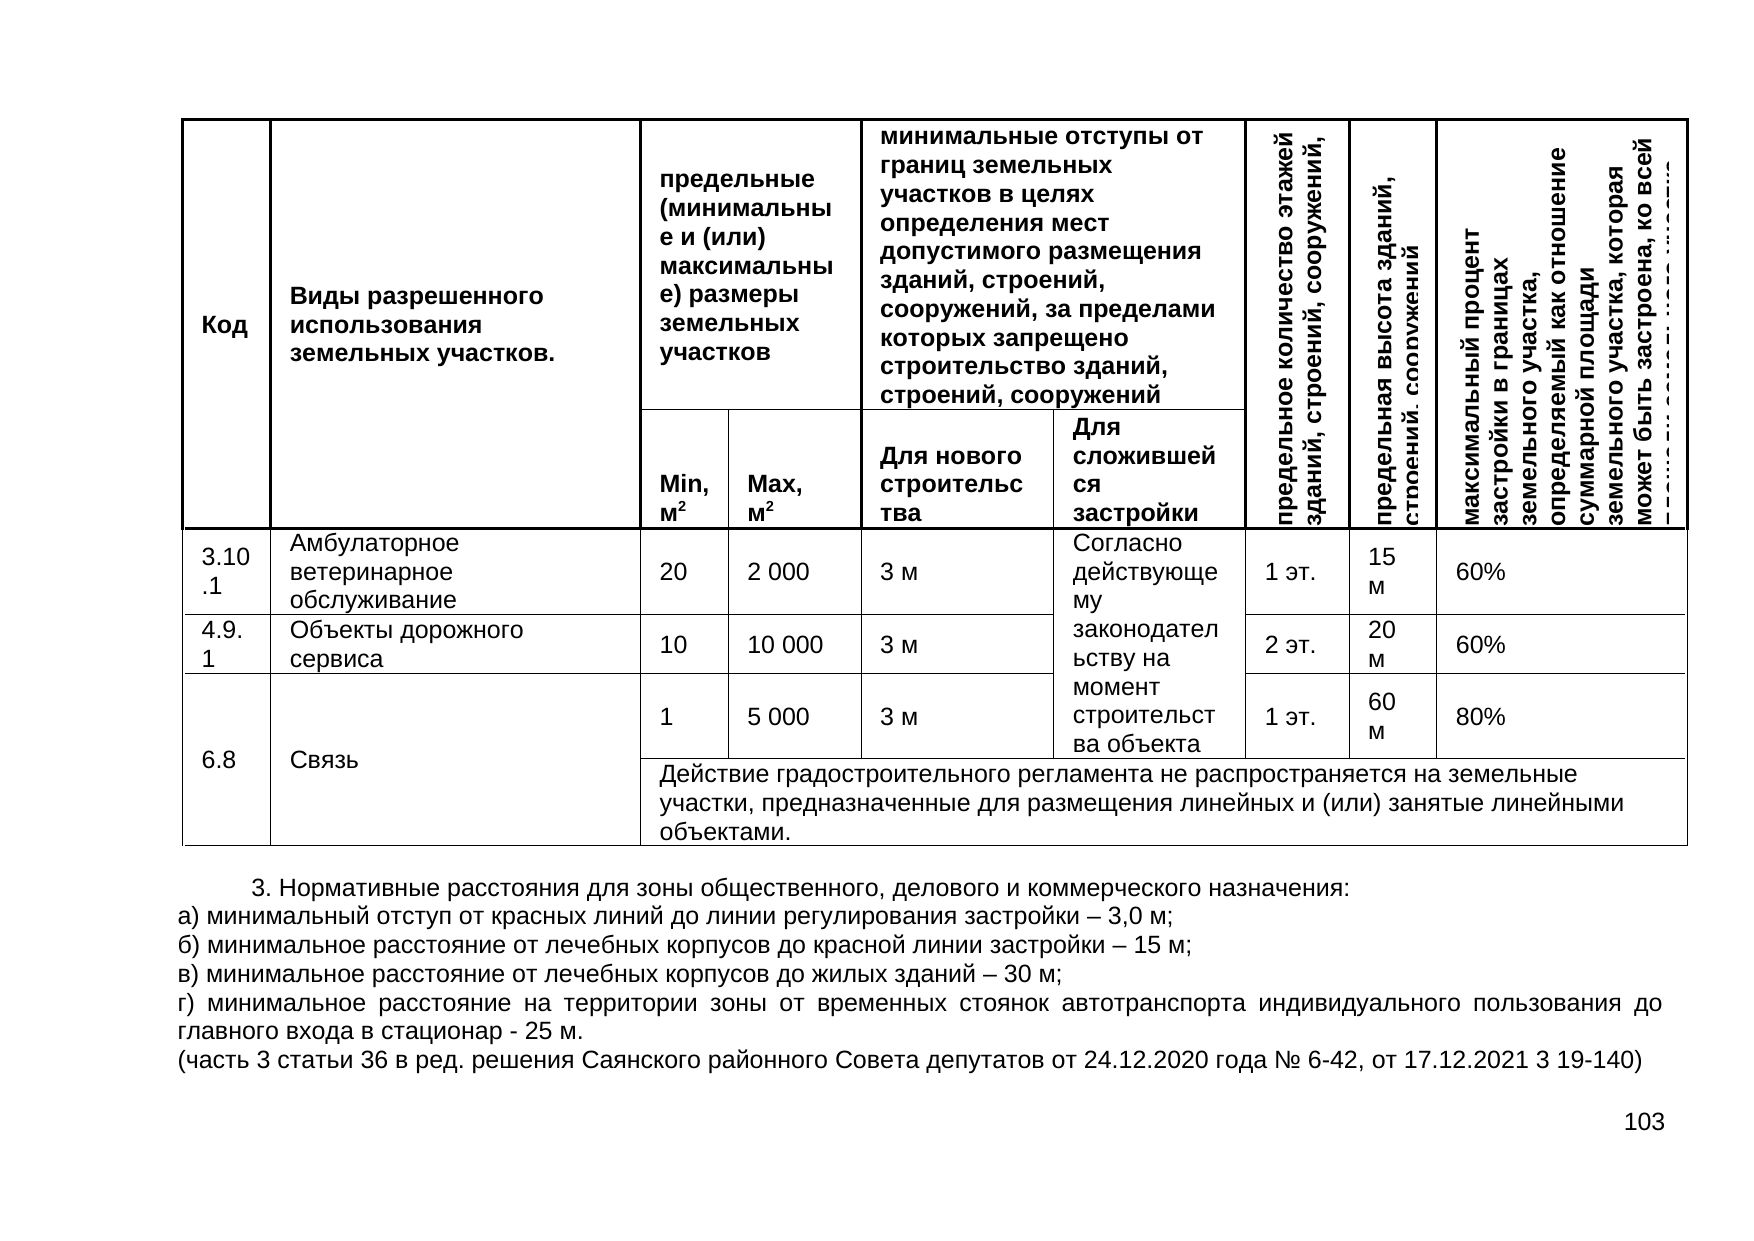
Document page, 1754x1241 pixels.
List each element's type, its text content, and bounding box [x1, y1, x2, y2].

table_cell Амбулаторное ветеринарное обслуживание [271, 530, 640, 614]
table_cell Для нового строительства [863, 410, 1053, 527]
table_cell 60 м [1350, 674, 1436, 758]
table_cell 2 000 [729, 530, 861, 614]
table_cell Связь [271, 674, 640, 845]
table_cell 1 [641, 674, 728, 758]
text а) минимальный отступ от красных линий до линии регулирования застройки – 3,0 м; [177, 901, 1665, 930]
table_cell Для сложившейся застройки [1054, 410, 1244, 527]
table_cell 15 м [1350, 530, 1436, 614]
table_cell 3 м [862, 615, 1053, 673]
table_cell 10 000 [729, 615, 861, 673]
text г) минимальное расстояние на территории зоны от временных стоянок автотранспорта индивидуального пользования до главного входа в стационар - 25 м. [177, 988, 1665, 1045]
table_cell Объекты дорожного сервиса [271, 615, 640, 673]
table_cell 20 [641, 530, 728, 614]
table_cell 2 эт. [1246, 615, 1349, 673]
table_cell 1 эт. [1246, 530, 1349, 614]
table_cell Согласно действующему законодательству на момент строительства объекта [1054, 530, 1245, 758]
table_cell Max, м2 [729, 410, 860, 527]
table_header Виды разрешенного использования земельных участков. [272, 121, 639, 527]
table_cell 10 [641, 615, 728, 673]
table_cell 60% [1437, 614, 1687, 673]
table_cell 4.9.1 [183, 614, 270, 673]
table_header предельное количество этажей зданий, строений, сооружений, [1247, 121, 1348, 527]
table_cell 3.10.1 [183, 527, 270, 614]
table_cell 20 м [1350, 615, 1436, 673]
table_header минимальные отступы от границ земельных участков в целях определения мест допустимого размещения зданий, строений, сооружений, за пределами которых запрещено строительство зданий, строений, сооружений [863, 121, 1244, 409]
text 3. Нормативные расстояния для зоны общественного, делового и коммерческого назначения: [177, 873, 1665, 901]
table_cell 60% [1437, 527, 1687, 614]
table_cell 80% [1437, 673, 1687, 758]
table_cell 3 м [862, 530, 1053, 614]
table_header предельная высота зданий, строений, сооружений [1351, 121, 1435, 527]
table_cell Действие градостроительного регламента не распространяется на земельные участки, предназначенные для размещения линейных и (или) занятые линейными объектами. [641, 758, 1687, 845]
text (часть 3 статьи 36 в ред. решения Саянского районного Совета депутатов от 24.12.2020 года № 6-42, от 17.12.2021 3 19-140) [177, 1045, 1666, 1074]
text б) минимальное расстояние от лечебных корпусов до красной линии застройки – 15 м; [177, 930, 1665, 959]
table_cell 5 000 [729, 674, 861, 758]
table_cell 1 эт. [1246, 674, 1349, 758]
table_header предельные (минимальные и (или) максимальные) размеры земельных участков [642, 121, 860, 409]
table_header Код [184, 121, 269, 527]
text в) минимальное расстояние от лечебных корпусов до жилых зданий – 30 м; [177, 959, 1665, 988]
table_header максимальный процент застройки в границах земельного участка, определяемый как отношение суммарной площади земельного участка, которая может быть застроена, ко всей площади земельного участка [1438, 121, 1686, 527]
table_cell 3 м [862, 674, 1053, 758]
table_cell 6.8 [183, 673, 270, 845]
table_cell Min, м2 [642, 410, 728, 527]
